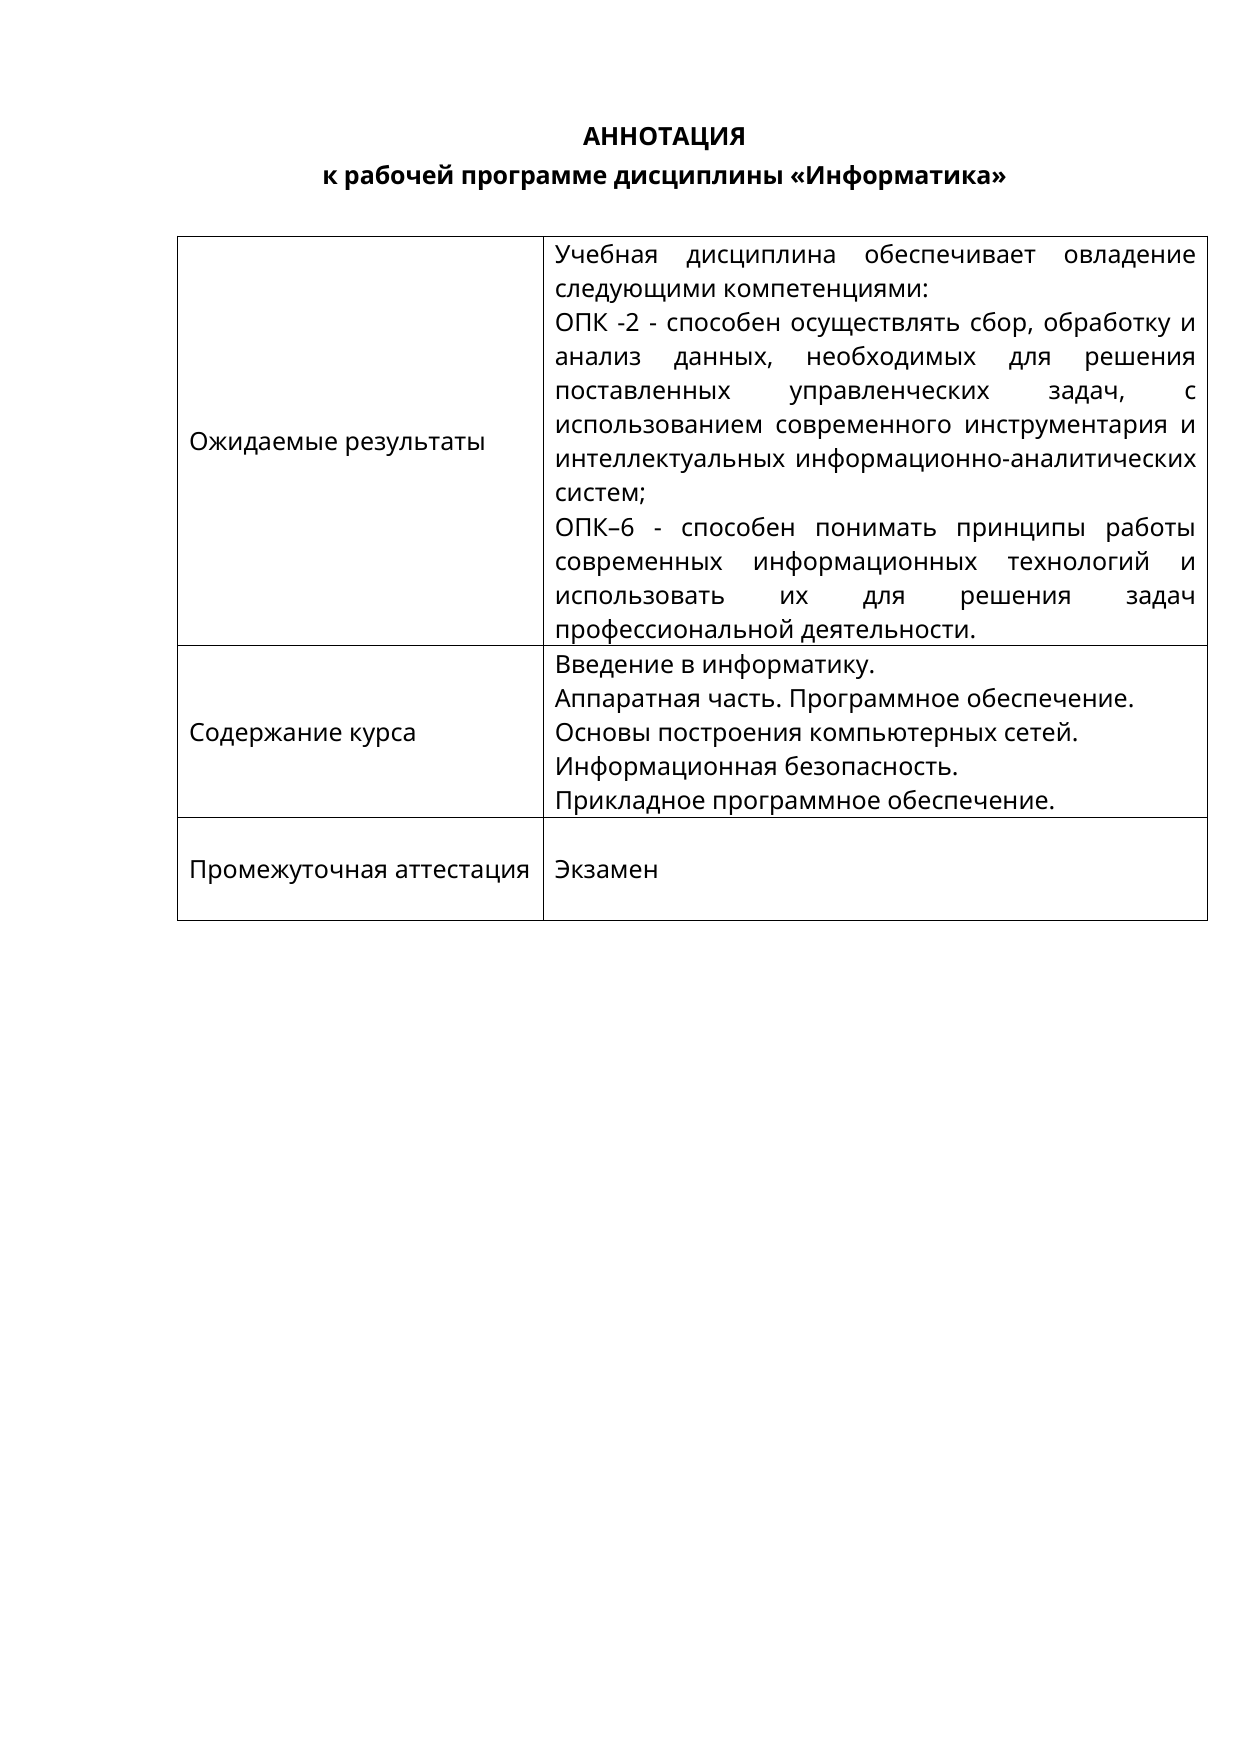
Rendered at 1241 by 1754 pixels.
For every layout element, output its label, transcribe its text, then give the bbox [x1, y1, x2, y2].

table_header Учебная дисциплина обеспечивает овладение следующими компетенциями: ОПК -2 - способен осуществлять сбор, обработку и анализ данных, необходимых для решения поставленных управленческих задач, с использованием современного инструментария и интеллектуальных информационно-аналитических систем; ОПК–6 - способен понимать принципы работы современных информационных технологий и использовать их для решения задач профессиональной деятельности. [544, 237, 1207, 645]
table_header Ожидаемые результаты [178, 237, 543, 645]
table_cell Содержание курса [178, 646, 543, 817]
text к рабочей программе дисциплины «Информатика» [177, 157, 1152, 191]
table_cell Промежуточная аттестация [178, 818, 543, 920]
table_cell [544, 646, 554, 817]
table_cell Экзамен [544, 818, 1207, 920]
text АННОТАЦИЯ [177, 118, 1152, 152]
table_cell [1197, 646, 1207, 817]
